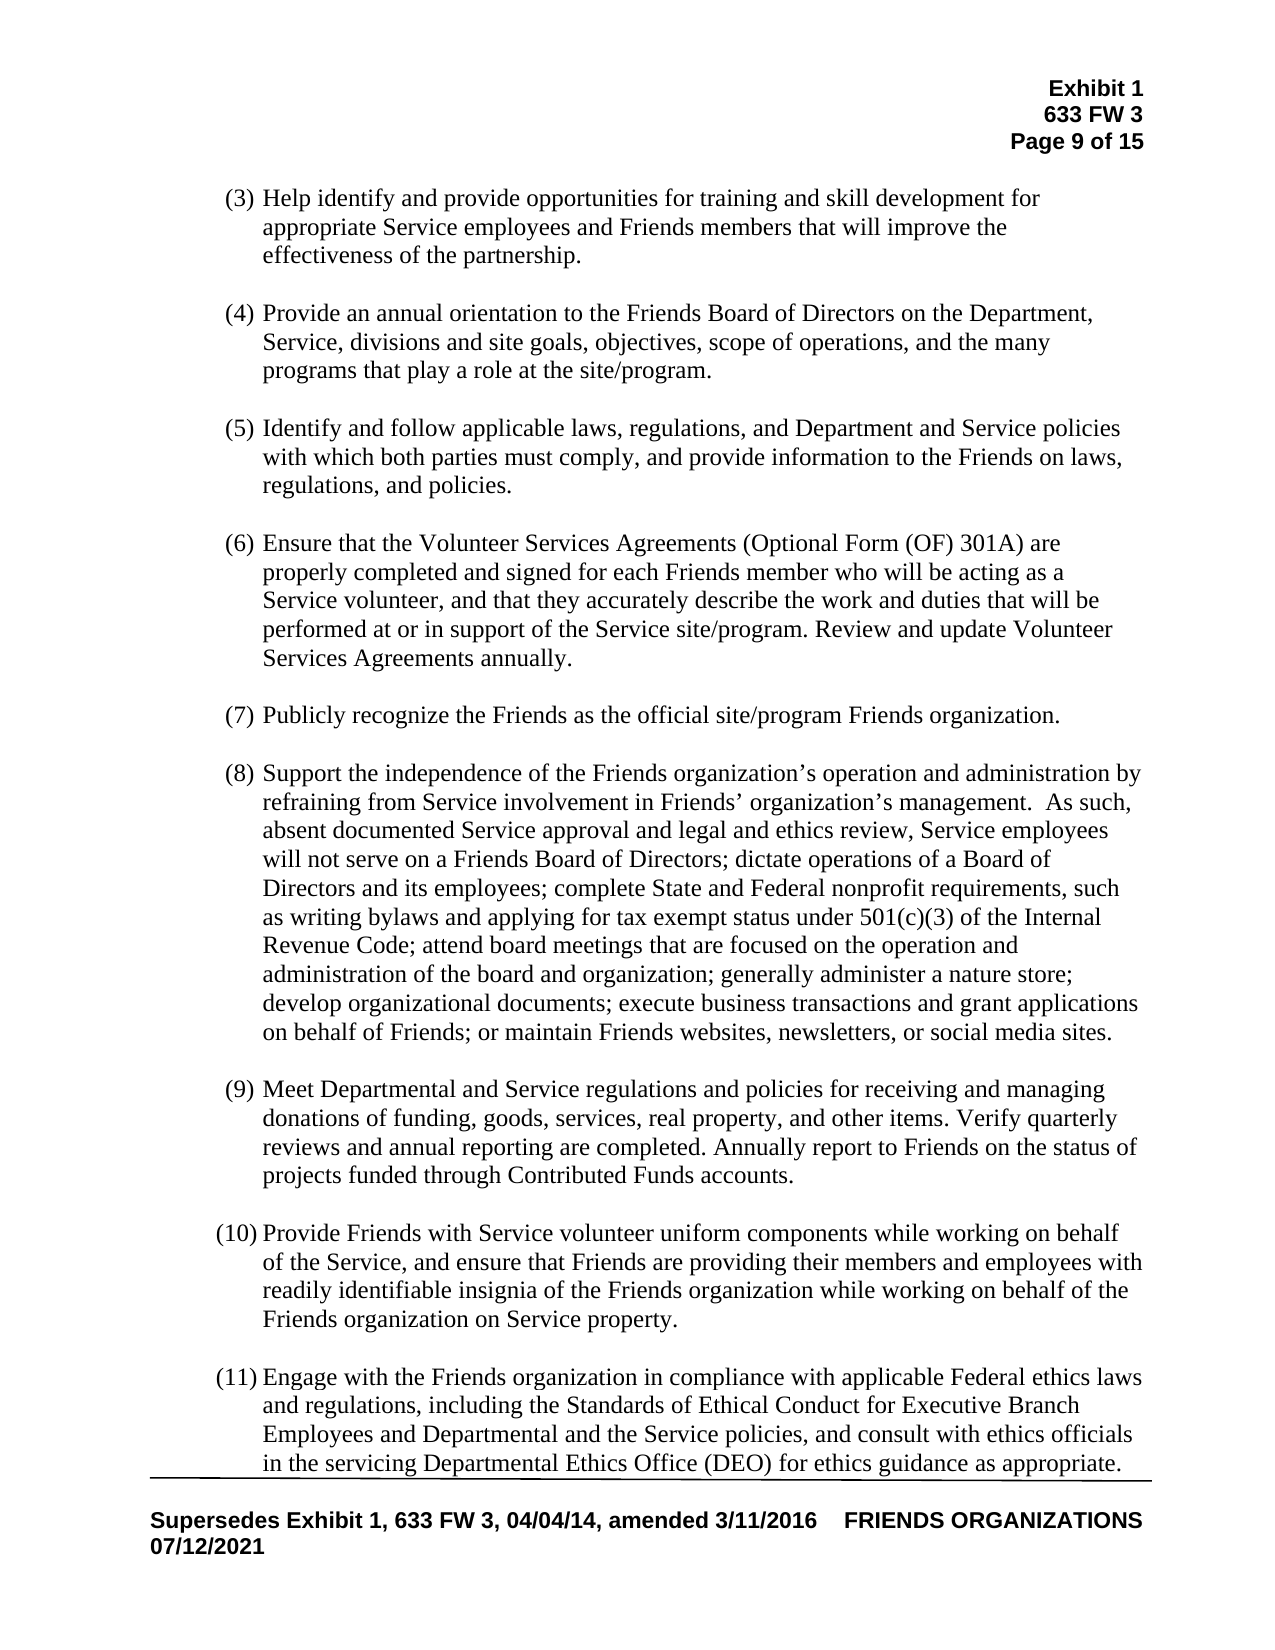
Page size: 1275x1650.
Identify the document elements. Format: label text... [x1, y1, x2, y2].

list Help identify and provide opportunities for training and skill development for appropriate Service employees and Friends members that will improve the effectiveness of the partnership. [225, 183, 1144, 269]
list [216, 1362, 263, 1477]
list Provide Friends with Service volunteer uniform components while working on behalf of the Service, and ensure that Friends are providing their members and employees with readily identifiable insignia of the Friends organization while working on behalf of the Friends organization on Service property. [216, 1218, 1144, 1333]
list Publicly recognize the Friends as the official site/program Friends organization. [225, 700, 1144, 729]
list Meet Departmental and Service regulations and policies for receiving and managing donations of funding, goods, services, real property, and other items. Verify quarterly reviews and annual reporting are completed. Annually report to Friends on the status of projects funded through Contributed Funds accounts. [225, 1074, 1144, 1189]
list Identify and follow applicable laws, regulations, and Department and Service policies with which both parties must comply, and provide information to the Friends on laws, regulations, and policies. [225, 413, 1144, 499]
list Ensure that the Volunteer Services Agreements (Optional Form (OF) 301A) are properly completed and signed for each Friends member who will be acting as a Service volunteer, and that they accurately describe the work and duties that will be performed at or in support of the Service site/program. Review and update Volunteer Services Agreements annually. [225, 528, 1144, 672]
list Support the independence of the Friends organization’s operation and administration by refraining from Service involvement in Friends’ organization’s management. As such, absent documented Service approval and legal and ethics review, Service employees will not serve on a Friends Board of Directors; dictate operations of a Board of Directors and its employees; complete State and Federal nonprofit requirements, such as writing bylaws and applying for tax exempt status under 501(c)(3) of the Internal Revenue Code; attend board meetings that are focused on the operation and administration of the board and organization; generally administer a nature store; develop organizational documents; execute business transactions and grant applications on behalf of Friends; or maintain Friends websites, newsletters, or social media sites. [225, 758, 1144, 1045]
list Provide an annual orientation to the Friends Board of Directors on the Department, Service, divisions and site goals, objectives, scope of operations, and the many programs that play a role at the site/program. [225, 298, 1144, 384]
